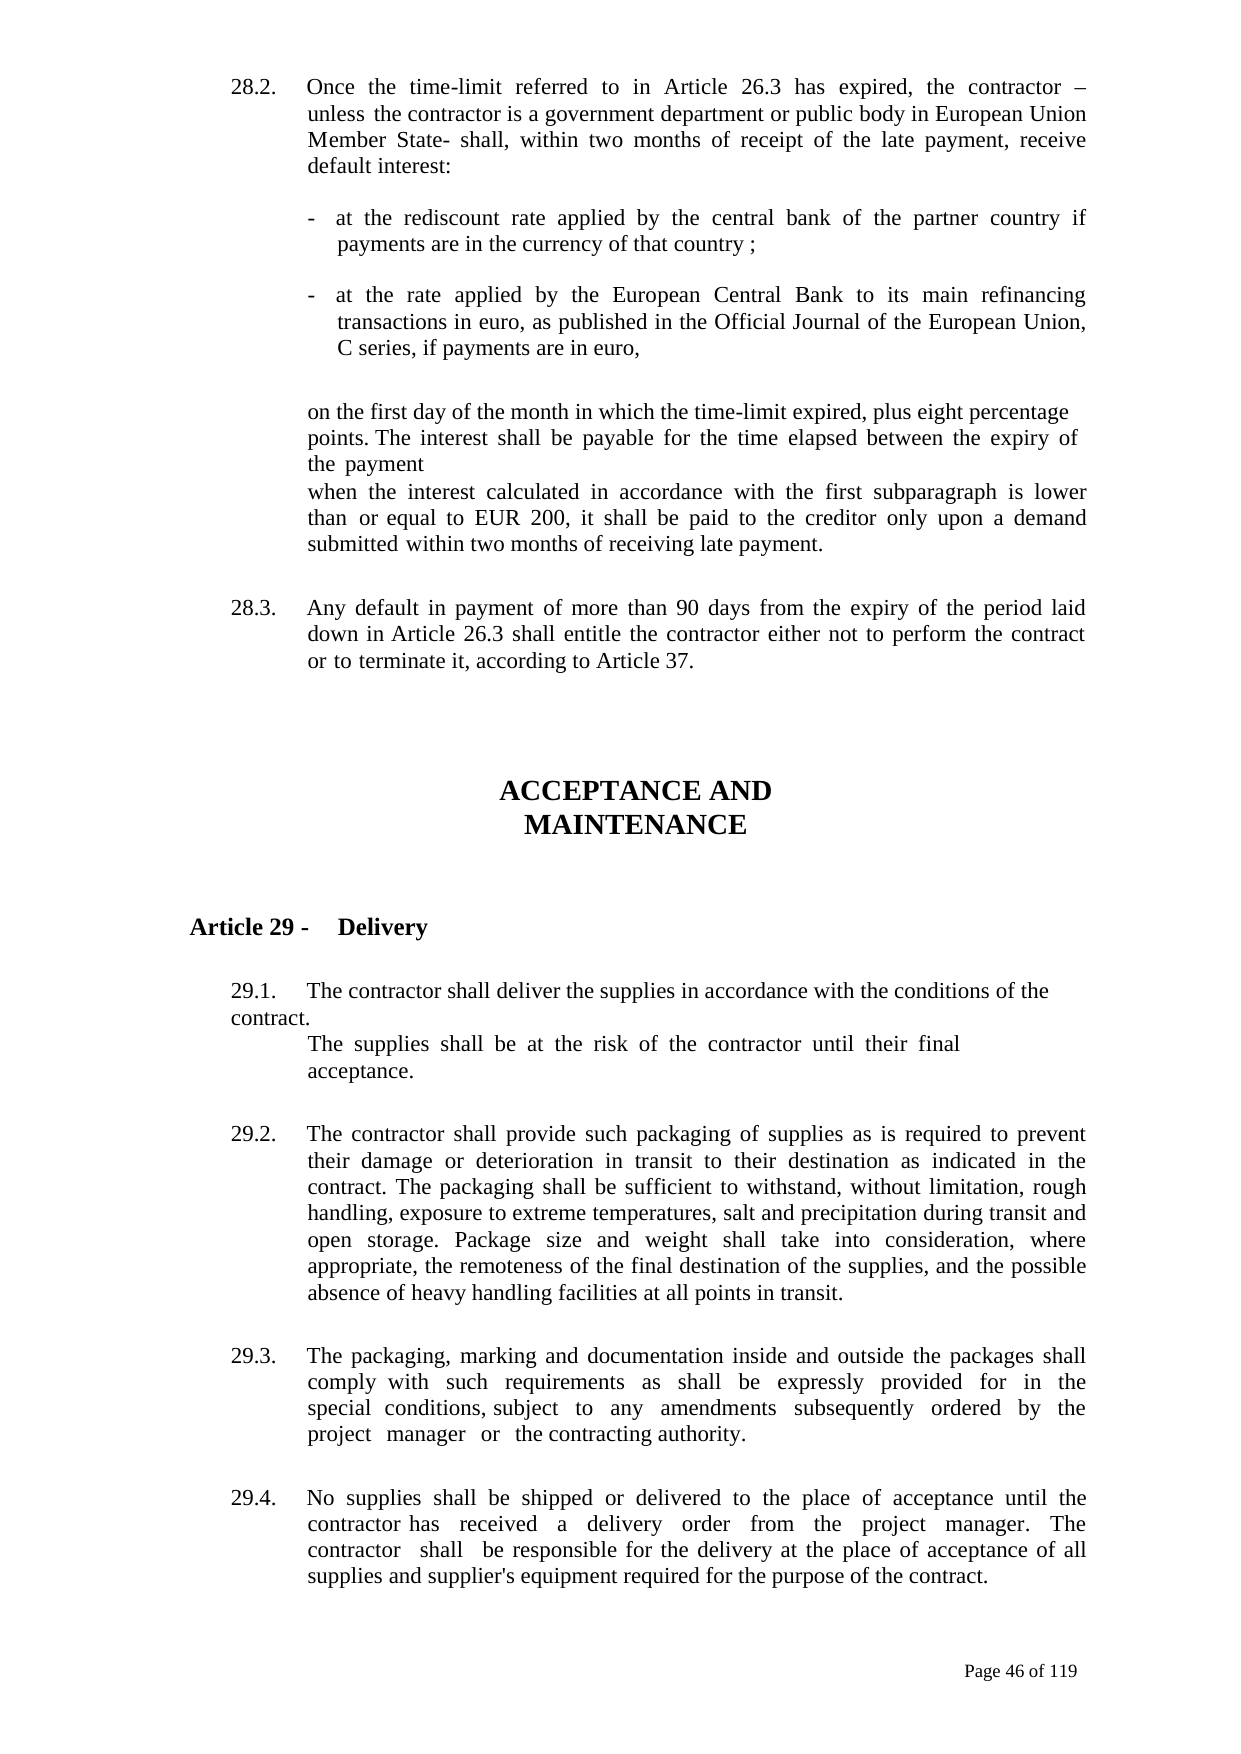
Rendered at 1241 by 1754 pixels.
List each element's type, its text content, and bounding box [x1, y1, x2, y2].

text 28.3. Any default in payment of more than 90 days from the expiry of the period laid down in Article 26.3 shall entitle the contractor either not to perform the contract or to terminate it, according to Article 37. [231, 594, 1086, 673]
text Article 29 - Delivery [189, 912, 1094, 940]
text - at the rate applied by the European Central Bank to its main refinancing transactions in euro, as published in the Official Journal of the European Union, C series, if payments are in euro, [307, 282, 1086, 361]
text when the interest calculated in accordance with the first subparagraph is lower than or equal to EUR 200, it shall be paid to the creditor only upon a demand submitted within two months of receiving late payment. [307, 478, 1087, 557]
text 29.4. No supplies shall be shipped or delivered to the place of acceptance until the contractor has received a delivery order from the project manager. The contractor shall be responsible for the delivery at the place of acceptance of all supplies and supplier's equipment required for the purpose of the contract. [231, 1484, 1087, 1589]
text The supplies shall be at the risk of the contractor until their final acceptance. [307, 1030, 960, 1083]
text - at the rediscount rate applied by the central bank of the partner country if payments are in the currency of that country ; [307, 204, 1087, 257]
text on the first day of the month in which the time-limit expired, plus eight percentage points. The interest shall be payable for the time elapsed between the expiry of the payment [307, 398, 1086, 477]
text 29.3. The packaging, marking and documentation inside and outside the packages shall comply with such requirements as shall be expressly provided for in the special conditions, subject to any amendments subsequently ordered by the project manager or the contracting authority. [231, 1342, 1087, 1447]
text 28.2. Once the time-limit referred to in Article 26.3 has expired, the contractor – unless the contractor is a government department or public body in European Union Member State- shall, within two months of receipt of the late payment, receive default interest: [231, 74, 1087, 179]
text 29.2. The contractor shall provide such packaging of supplies as is required to prevent their damage or deterioration in transit to their destination as indicated in the contract. The packaging shall be sufficient to withstand, without limitation, rough handling, exposure to extreme temperatures, salt and precipitation during transit and open storage. Package size and weight shall take into consideration, where appropriate, the remoteness of the final destination of the supplies, and the possible absence of heavy handling facilities at all points in transit. [231, 1120, 1086, 1305]
text ACCEPTANCE AND MAINTENANCE [406, 773, 866, 841]
text 29.1. The contractor shall deliver the supplies in accordance with the conditions of the contract. [231, 977, 1094, 1030]
